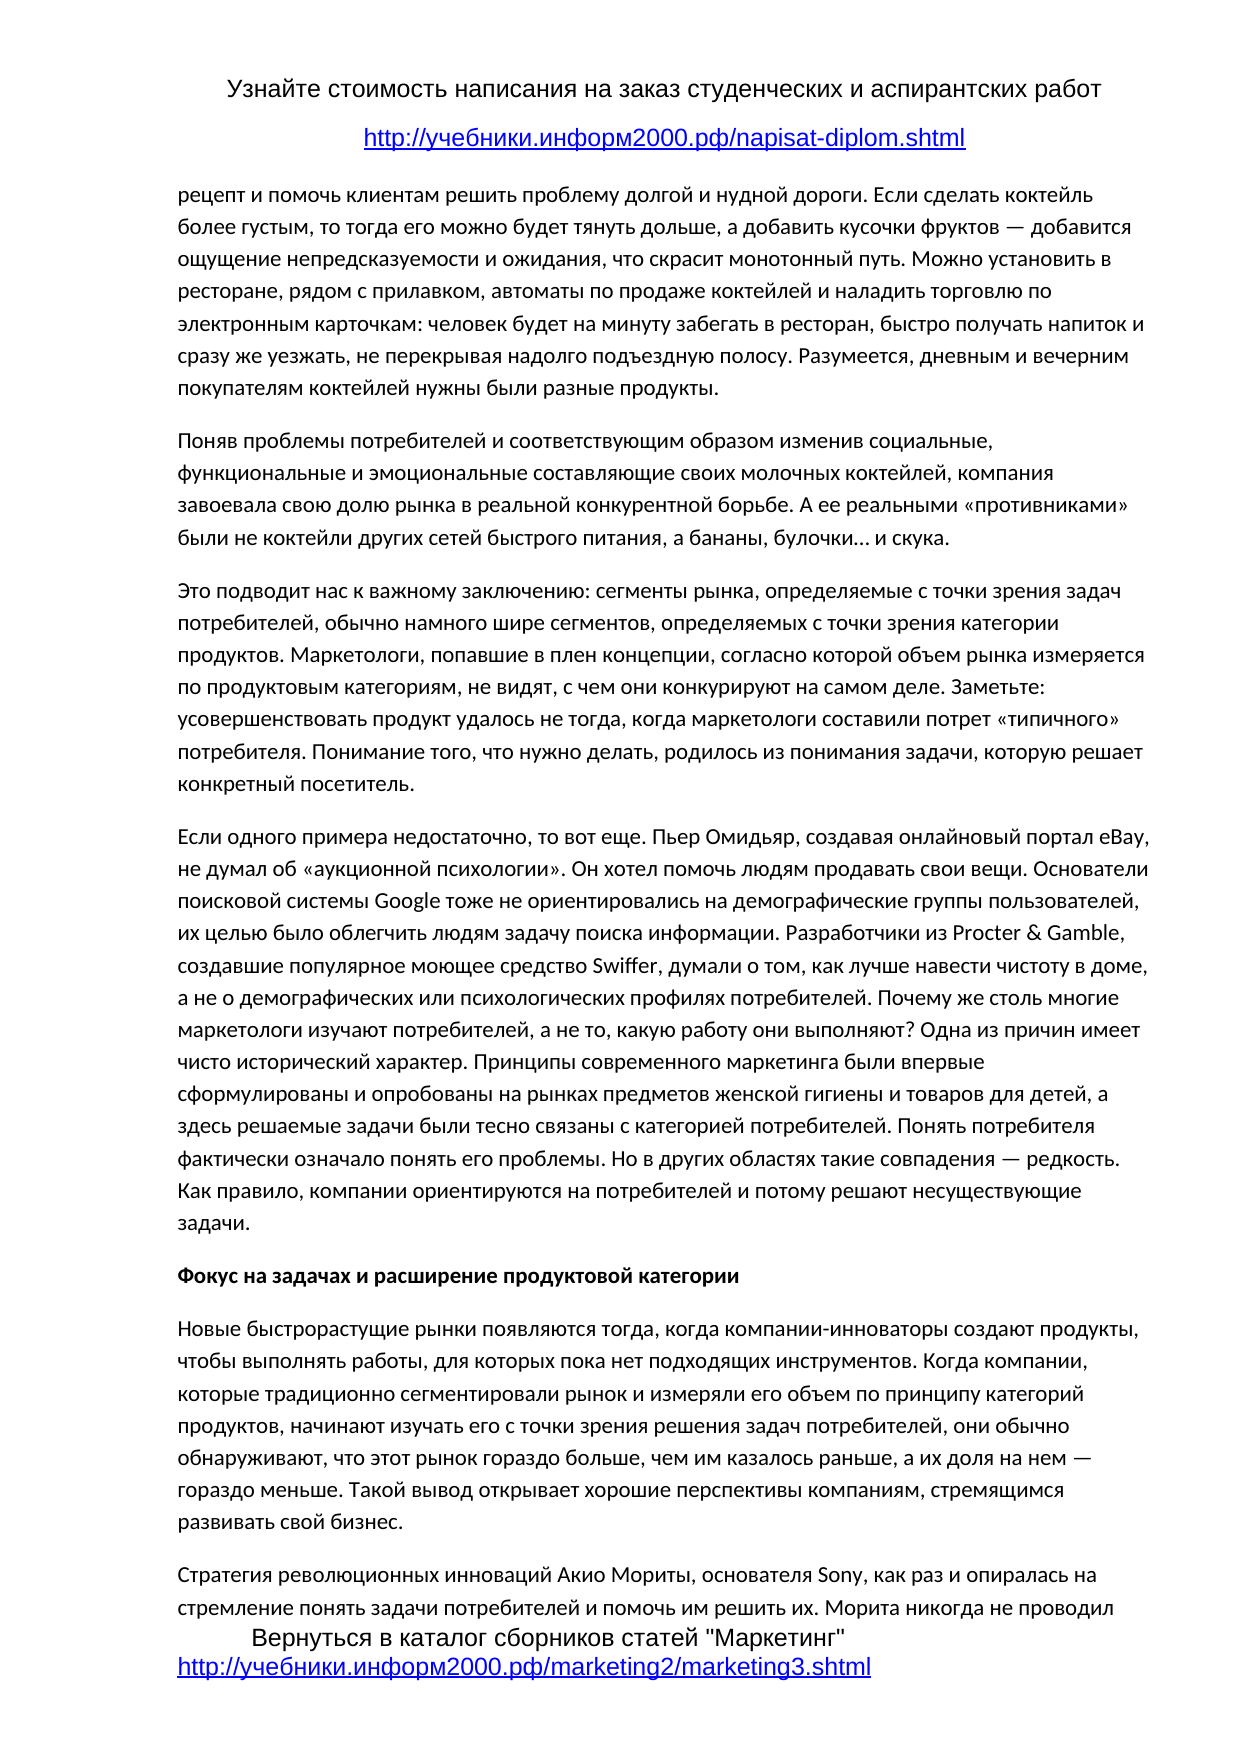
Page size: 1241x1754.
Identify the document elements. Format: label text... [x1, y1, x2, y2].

text Новые быстрорастущие рынки появляются тогда, когда компании-инноваторы создают продукты, чтобы выполнять работы, для которых пока нет подходящих инструментов. Когда компании, которые традиционно сегментировали рынок и измеряли его объем по принципу категорий продуктов, начинают изучать его с точки зрения решения задач потребителей, они обычно обнаруживают, что этот рынок гораздо больше, чем им казалось раньше, а их доля на нем — гораздо меньше. Такой вывод открывает хорошие перспективы компаниям, стремящимся развивать свой бизнес. [177, 1314, 1152, 1535]
text Если одного примера недостаточно, то вот еще. Пьер Омидьяр, создавая онлайновый портал eBay, не думал об «аукционной психологии». Он хотел помочь людям продавать свои вещи. Основатели поисковой системы Google тоже не ориентировались на демографические группы пользователей, их целью было облегчить людям задачу поиска информации. Разработчики из Procter & Gamble, создавшие популярное моющее средство Swiffer, думали о том, как лучше навести чистоту в доме, а не о демографических или психологических профилях потребителей. Почему же столь многие маркетологи изучают потребителей, а не то, какую работу они выполняют? Одна из причин имеет чисто исторический характер. Принципы современного маркетинга были впервые сформулированы и опробованы на рынках предметов женской гигиены и товаров для детей, а здесь решаемые задачи были тесно связаны с категорией потребителей. Понять потребителя фактически означало понять его проблемы. Но в других областях такие совпадения — редкость. Как правило, компании ориентируются на потребителей и потому решают несуществующие задачи. [177, 822, 1152, 1236]
text Это подводит нас к важному заключению: сегменты рынка, определяемые с точки зрения задач потребителей, обычно намного шире сегментов, определяемых с точки зрения категории продуктов. Маркетологи, попавшие в плен концепции, согласно которой объем рынка измеряется по продуктовым категориям, не видят, с чем они конкурируют на самом деле. Заметьте: усовершенствовать продукт удалось не тогда, когда маркетологи составили потрет «типичного» потребителя. Понимание того, что нужно делать, родилось из понимания задачи, которую решает конкретный посетитель. [177, 576, 1152, 797]
text Поняв проблемы потребителей и соответствующим образом изменив социальные, функциональные и эмоциональные составляющие своих молочных коктейлей, компания завоевала свою долю рынка в реальной конкурентной борьбе. А ее реальными «противниками» были не коктейли других сетей быстрого питания, а бананы, булочки… и скука. [177, 426, 1152, 551]
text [177, 180, 1152, 401]
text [177, 1560, 1152, 1621]
text Фокус на задачах и расширение продуктовой категории [177, 1261, 1152, 1289]
